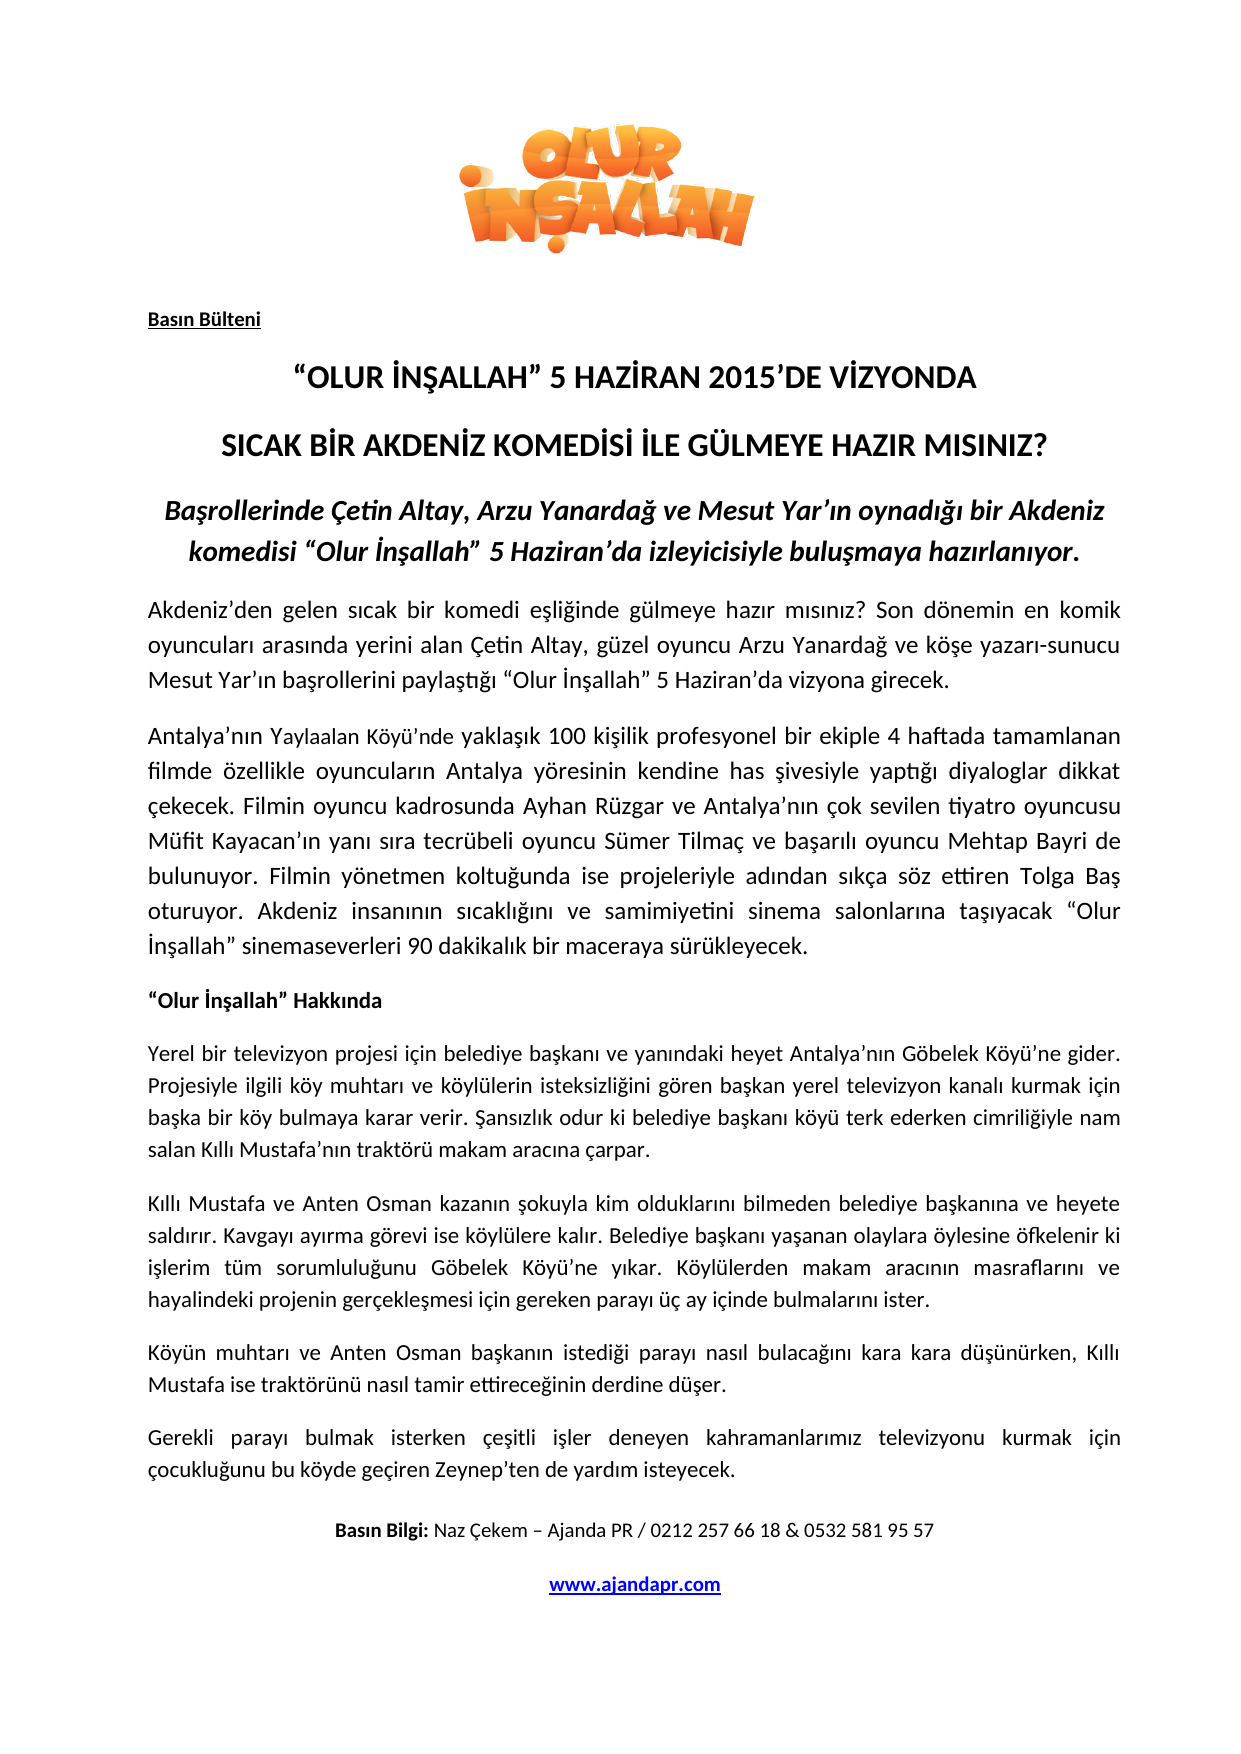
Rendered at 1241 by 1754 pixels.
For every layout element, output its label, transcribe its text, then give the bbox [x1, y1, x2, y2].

text “Olur İnşallah” Hakkında [148, 986, 1122, 1014]
picture [450, 103, 768, 282]
text Basın Bilgi: Naz Çekem – Ajanda PR / 0212 257 66 18 & 0532 581 95 57 [148, 1517, 1122, 1542]
text Gerekli parayı bulmak isterken çeşitli işler deneyen kahramanlarımız televizyonu kurmak için çocukluğunu bu köyde geçiren Zeynep’ten de yardım isteyecek. [148, 1423, 1122, 1484]
text Yerel bir televizyon projesi için belediye başkanı ve yanındaki heyet Antalya’nın Göbelek Köyü’ne gider. Projesiyle ilgili köy muhtarı ve köylülerin isteksizliğini gören başkan yerel televizyon kanalı kurmak için başka bir köy bulmaya karar verir. Şansızlık odur ki belediye başkanı köyü terk ederken cimriliğiyle nam salan Kıllı Mustafa’nın traktörü makam aracına çarpar. [148, 1039, 1122, 1164]
text www.ajandapr.com [148, 1572, 1122, 1597]
text Köyün muhtarı ve Anten Osman başkanın istediği parayı nasıl bulacağını kara kara düşünürken, Kıllı Mustafa ise traktörünü nasıl tamir ettireceğinin derdine düşer. [148, 1338, 1122, 1398]
text Kıllı Mustafa ve Anten Osman kazanın şokuyla kim olduklarını bilmeden belediye başkanına ve heyete saldırır. Kavgayı ayırma görevi ise köylülere kalır. Belediye başkanı yaşanan olaylara öylesine öfkelenir ki işlerim tüm sorumluluğunu Göbelek Köyü’ne yıkar. Köylülerden makam aracının masraflarını ve hayalindeki projenin gerçekleşmesi için gereken parayı üç ay içinde bulmalarını ister. [148, 1189, 1122, 1313]
text “OLUR İNŞALLAH” 5 HAZİRAN 2015’DE VİZYONDA [148, 356, 1122, 397]
text Başrollerinde Çetin Altay, Arzu Yanardağ ve Mesut Yar’ın oynadığı bir Akdeniz komedisi “Olur İnşallah” 5 Haziran’da izleyicisiyle buluşmaya hazırlanıyor. [148, 492, 1122, 568]
text Akdeniz’den gelen sıcak bir komedi eşliğinde gülmeye hazır mısınız? Son dönemin en komik oyuncuları arasında yerini alan Çetin Altay, güzel oyuncu Arzu Yanardağ ve köşe yazarı-sunucu Mesut Yar’ın başrollerini paylaştığı “Olur İnşallah” 5 Haziran’da vizyona girecek. [148, 594, 1122, 695]
text Basın Bülteni [148, 306, 1122, 332]
text SICAK BİR AKDENİZ KOMEDİSİ İLE GÜLMEYE HAZIR MISINIZ? [148, 424, 1122, 465]
text Antalya’nın Yaylaalan Köyü’nde yaklaşık 100 kişilik profesyonel bir ekiple 4 haftada tamamlanan filmde özellikle oyuncuların Antalya yöresinin kendine has şivesiyle yaptığı diyaloglar dikkat çekecek. Filmin oyuncu kadrosunda Ayhan Rüzgar ve Antalya’nın çok sevilen tiyatro oyuncusu Müfit Kayacan’ın yanı sıra tecrübeli oyuncu Sümer Tilmaç ve başarılı oyuncu Mehtap Bayri de bulunuyor. Filmin yönetmen koltuğunda ise projeleriyle adından sıkça söz ettiren Tolga Baş oturuyor. Akdeniz insanının sıcaklığını ve samimiyetini sinema salonlarına taşıyacak “Olur İnşallah” sinemaseverleri 90 dakikalık bir maceraya sürükleyecek. [148, 720, 1122, 961]
